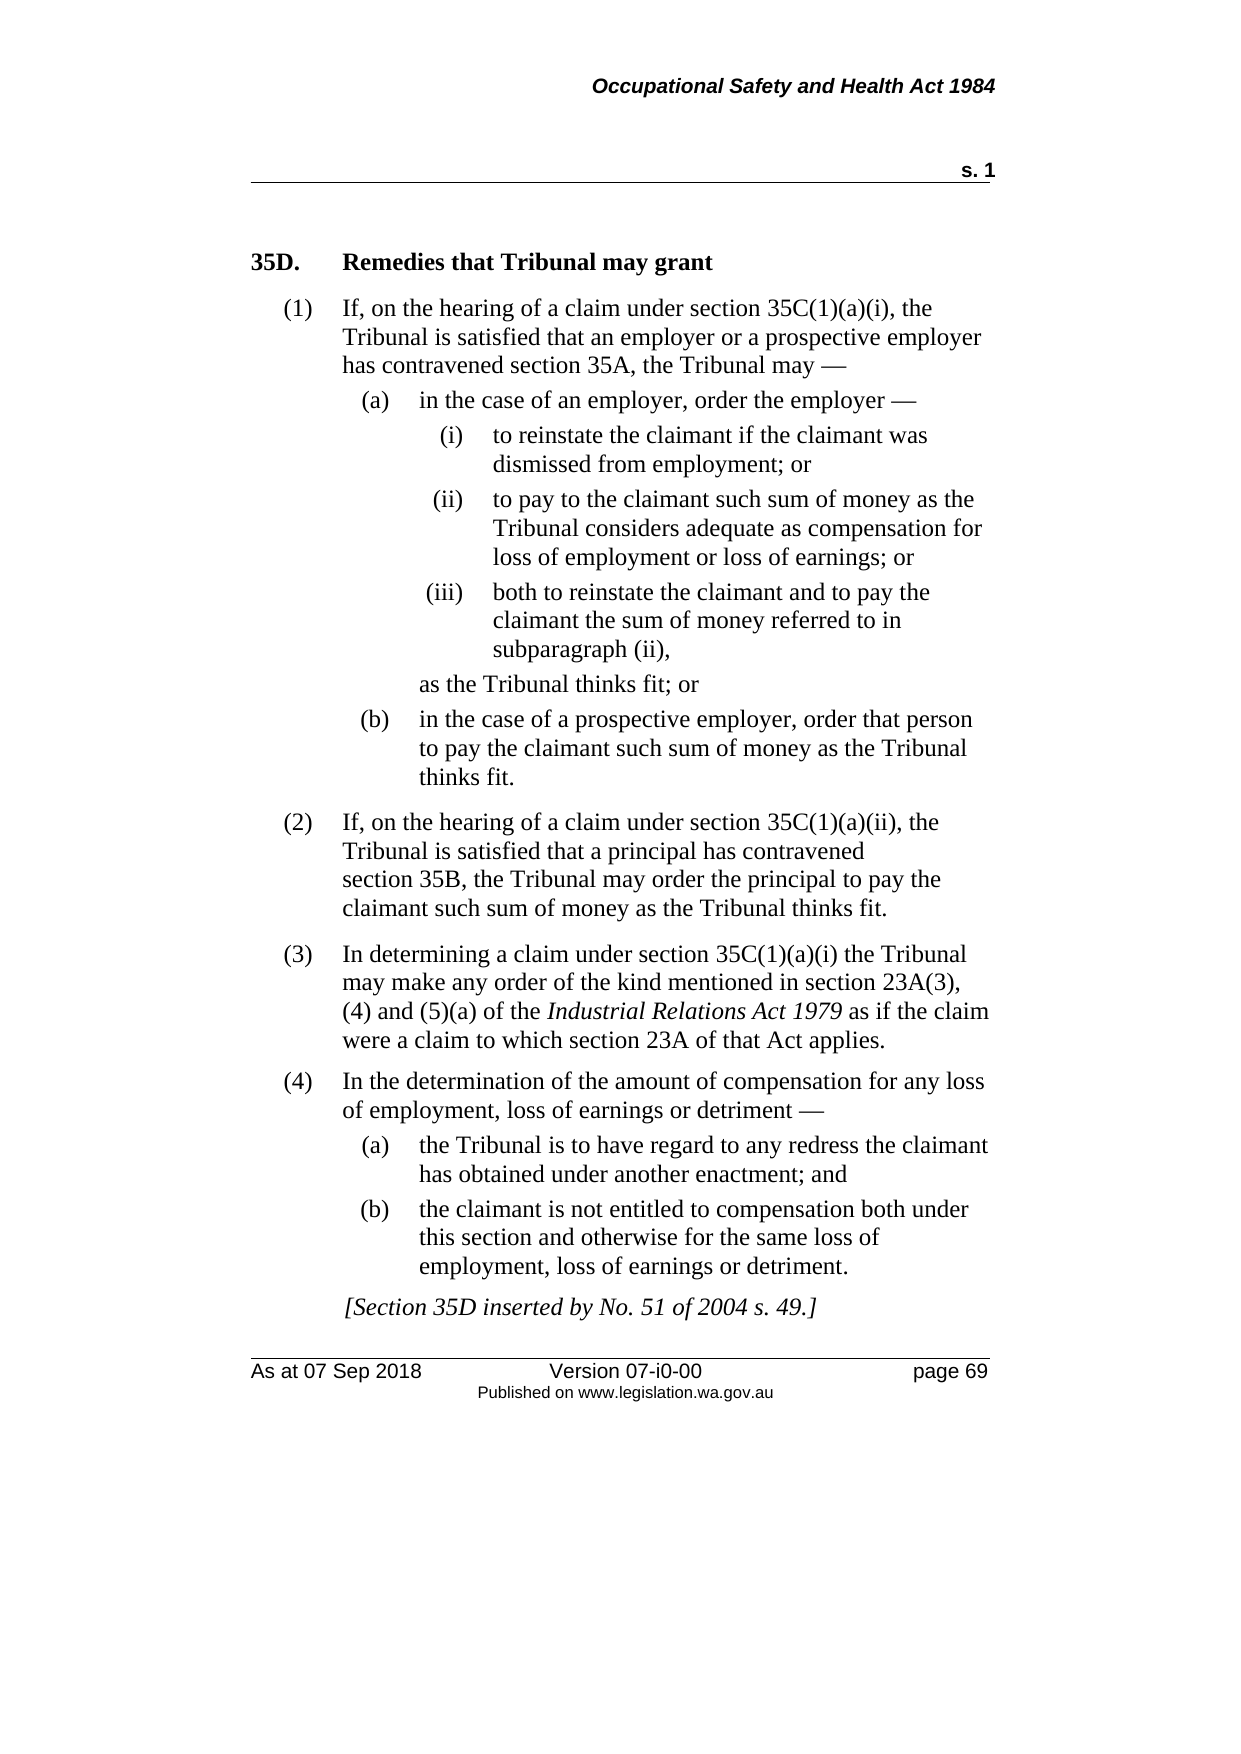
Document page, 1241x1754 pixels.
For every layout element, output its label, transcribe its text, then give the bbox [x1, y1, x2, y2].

text (1) If, on the hearing of a claim under section 35C(1)(a)(i), the Tribunal is satisfied that an employer or a prospective employer has contravened section 35A, the Tribunal may — [251, 293, 990, 379]
text (2) If, on the hearing of a claim under section 35C(1)(a)(ii), the Tribunal is satisfied that a principal has contravened section 35B, the Tribunal may order the principal to pay the claimant such sum of money as the Tribunal thinks fit. [251, 807, 990, 922]
text as the Tribunal thinks fit; or [251, 669, 990, 698]
text (b) in the case of a prospective employer, order that person to pay the claimant such sum of money as the Tribunal thinks fit. [251, 704, 990, 790]
text (b) the claimant is not entitled to compensation both under this section and otherwise for the same loss of employment, loss of earnings or detriment. [251, 1194, 990, 1280]
text (i) to reinstate the claimant if the claimant was dismissed from employment; or [251, 420, 990, 478]
text [Section 35D inserted by No. 51 of 2004 s. 49.] [251, 1292, 990, 1321]
text (3) In determining a claim under section 35C(1)(a)(i) the Tribunal may make any order of the kind mentioned in section 23A(3), (4) and (5)(a) of the Industrial Relations Act 1979 as if the claim were a claim to which section 23A of that Act applies. [251, 939, 990, 1054]
text (4) In the determination of the amount of compensation for any loss of employment, loss of earnings or detriment — [251, 1066, 990, 1124]
subtitle 35D. Remedies that Tribunal may grant [251, 247, 990, 276]
text (a) the Tribunal is to have regard to any redress the claimant has obtained under another enactment; and [251, 1130, 990, 1187]
text (ii) to pay to the claimant such sum of money as the Tribunal considers adequate as compensation for loss of employment or loss of earnings; or [251, 484, 990, 570]
text (iii) both to reinstate the claimant and to pay the claimant the sum of money referred to in subparagraph (ii), [251, 577, 990, 663]
text (a) in the case of an employer, order the employer — [251, 385, 990, 414]
